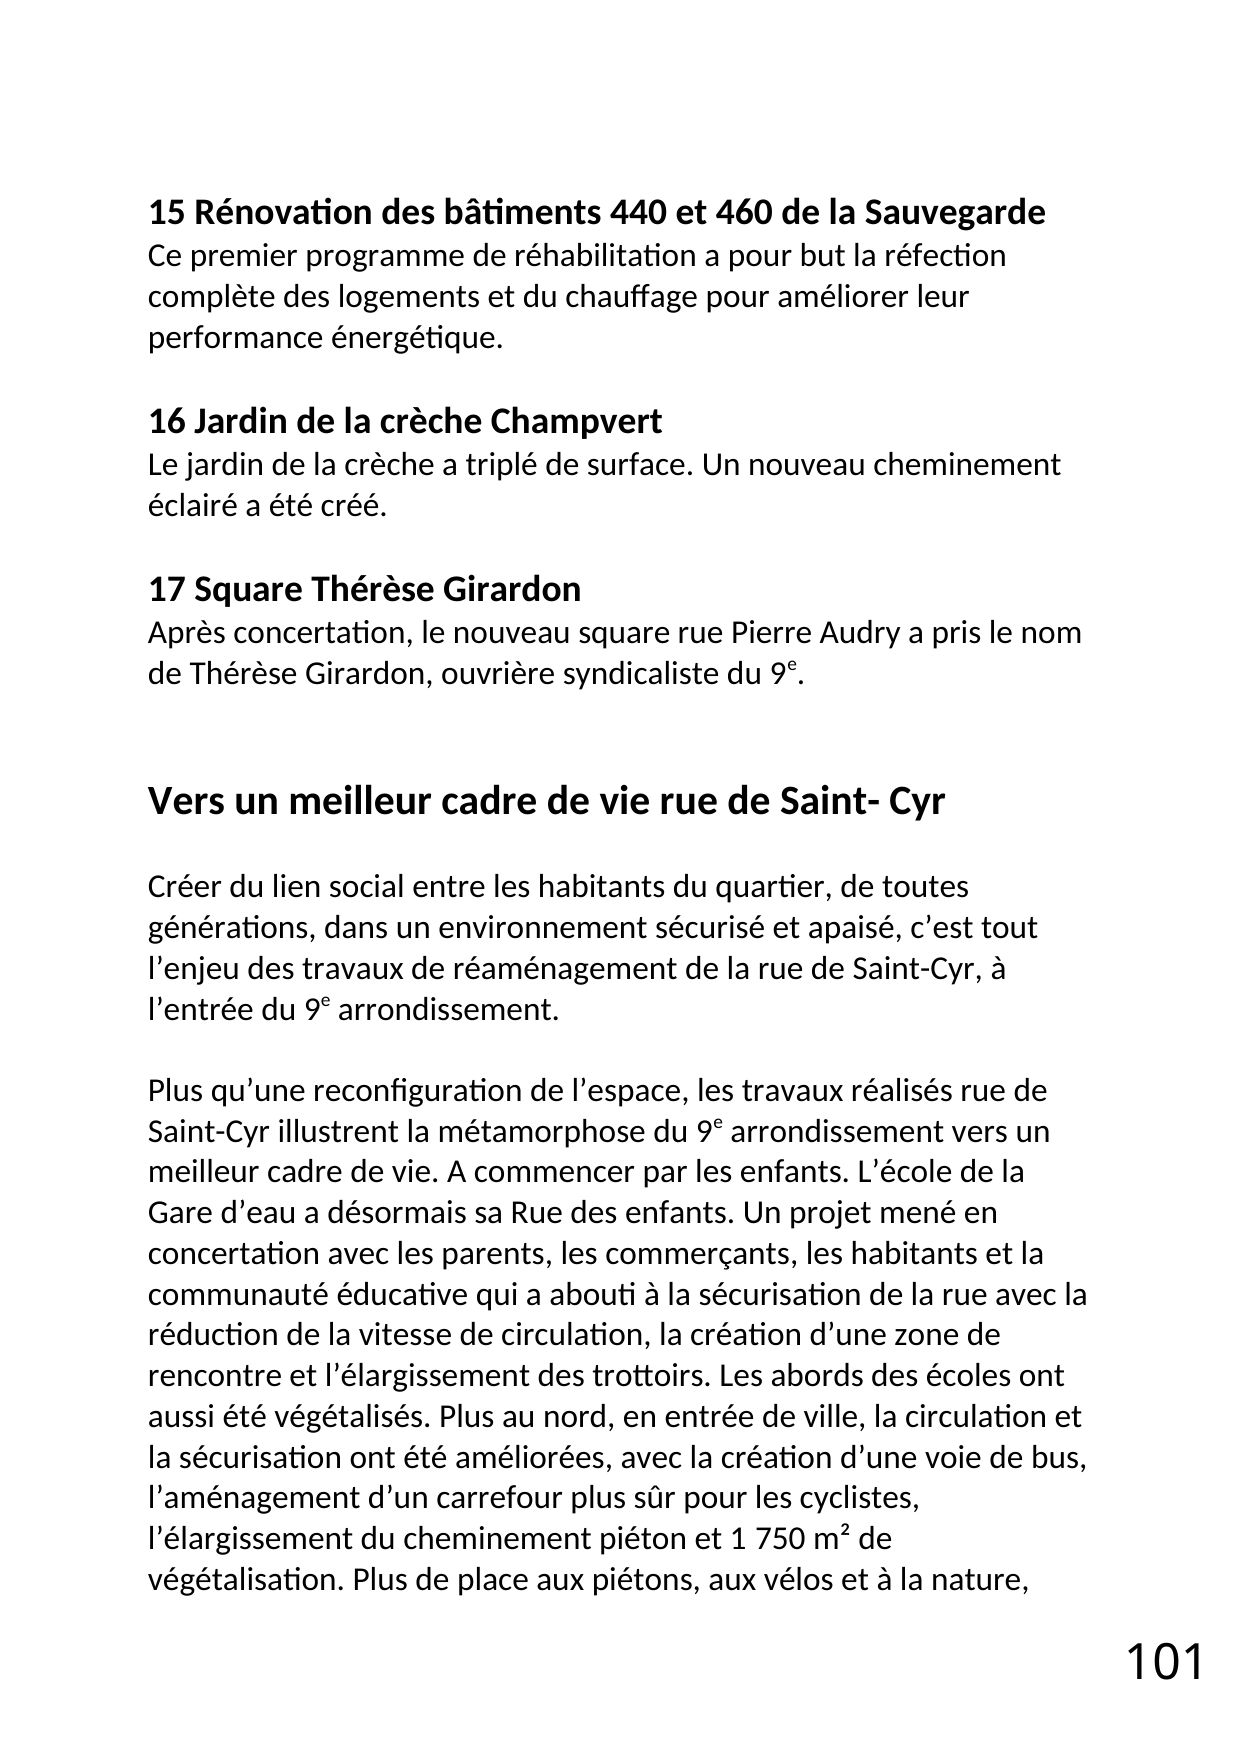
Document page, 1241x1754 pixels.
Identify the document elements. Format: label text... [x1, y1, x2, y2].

text 16 Jardin de la crèche Champvert [148, 397, 1093, 443]
text Après concertation, le nouveau square rue Pierre Audry a pris le nom de Thérèse Girardon, ouvrière syndicaliste du 9e. [148, 611, 1093, 692]
text 17 Square Thérèse Girardon [148, 565, 1093, 611]
text Créer du lien social entre les habitants du quartier, de toutes générations, dans un environnement sécurisé et apaisé, c’est tout l’enjeu des travaux de réaménagement de la rue de Saint-Cyr, à l’entrée du 9e arrondissement. [148, 865, 1093, 1028]
text 15 Rénovation des bâtiments 440 et 460 de la Sauvegarde [148, 188, 1093, 234]
text Ce premier programme de réhabilitation a pour but la réfection complète des logements et du chauffage pour améliorer leur performance énergétique. [148, 234, 1093, 356]
text Le jardin de la crèche a triplé de surface. Un nouveau cheminement éclairé a été créé. [148, 443, 1093, 524]
text Vers un meilleur cadre de vie rue de Saint- Cyr [148, 774, 1093, 825]
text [148, 1069, 1093, 1598]
